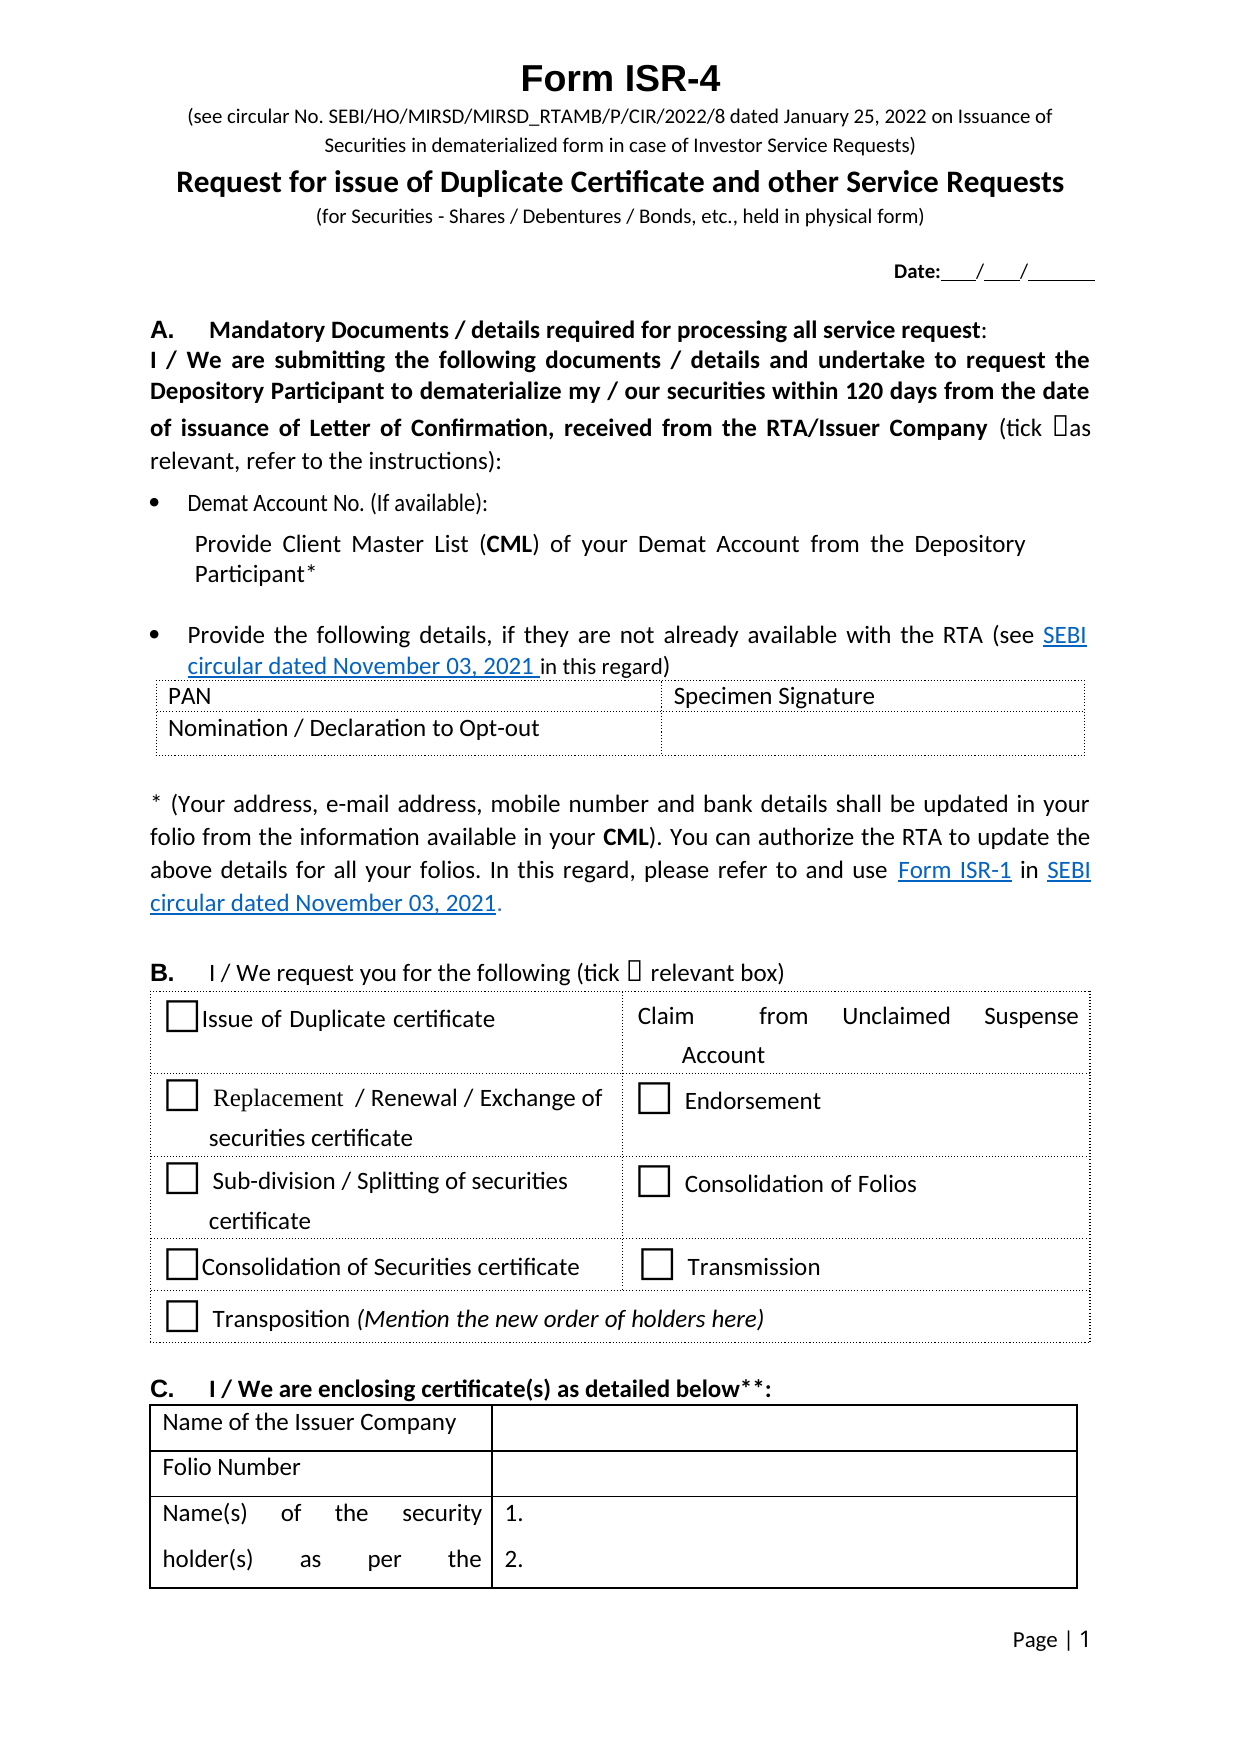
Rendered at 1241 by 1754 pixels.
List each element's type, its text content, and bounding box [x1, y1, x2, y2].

table_header Name of the Issuer Company [151, 1406, 491, 1450]
table_cell □ Replacement / Renewal / Exchange of securities certificate [151, 1073, 623, 1156]
table_cell □ Consolidation of Folios [623, 1156, 1090, 1238]
table_header □Issue of Duplicate certificate [151, 991, 623, 1073]
text Provide Client Master List (CML) of your Demat Account from the Depository Participant* [194, 528, 1107, 589]
text * (Your address, e-mail address, mobile number and bank details shall be updated in your folio from the information available in your CML). You can authorize the RTA to update the above details for all your folios. In this regard, please refer to and use Form ISR-1 in SEBI circular dated November 03, 2021. [150, 788, 1091, 918]
table_cell □ Transposition (Mention the new order of holders here) [151, 1290, 1090, 1342]
text Request for issue of Duplicate Certificate and other Service Requests [176, 162, 1064, 200]
table_header PAN [156, 680, 662, 711]
subtitle I / We are enclosing certificate(s) as detailed below**: [150, 1374, 1211, 1404]
table_cell Folio Number [151, 1452, 491, 1496]
list Provide the following details, if they are not already available with the RTA (see SEBI circular dated November 03, 2021 in this regard) [150, 619, 1091, 680]
table_cell □ Sub-division / Splitting of securities certificate [151, 1156, 623, 1238]
text (for Securities - Shares / Debentures / Bonds, etc., held in physical form) [176, 203, 1064, 228]
table_cell Nomination / Declaration to Opt-out [156, 711, 662, 755]
table_cell 1. 2. [493, 1497, 1076, 1587]
subtitle Mandatory Documents / details required for processing all service request: [150, 314, 1211, 344]
table_cell Name(s) of the security holder(s) as per the [151, 1497, 491, 1587]
table_header Claim from Unclaimed Suspense Account [623, 991, 1090, 1073]
table_cell □Consolidation of Securities certificate [151, 1238, 623, 1290]
table_header [493, 1406, 1076, 1450]
table_header Specimen Signature [662, 680, 1084, 711]
table_cell □ Endorsement [623, 1073, 1090, 1156]
text Date: / / [50, 258, 1094, 283]
list I / We request you for the following (tick  relevant box) [150, 951, 1211, 990]
table_cell [662, 711, 1084, 755]
table_cell [493, 1452, 1076, 1496]
text (see circular No. SEBI/HO/MIRSD/MIRSD_RTAMB/P/CIR/2022/8 dated January 25, 2022 on Issuance of Securities in dematerialized form in case of Investor Service Requests) [176, 103, 1065, 158]
table_cell □ Transmission [623, 1238, 1090, 1290]
text I / We are submitting the following documents / details and undertake to request the Depository Participant to dematerialize my / our securities within 120 days from the date of issuance of Letter of Confirmation, received from the RTA/Issuer Company (tick as relevant, refer to the instructions): [150, 344, 1091, 476]
list Demat Account No. (If available): [150, 476, 1211, 521]
title Form ISR-4 [176, 56, 1065, 99]
